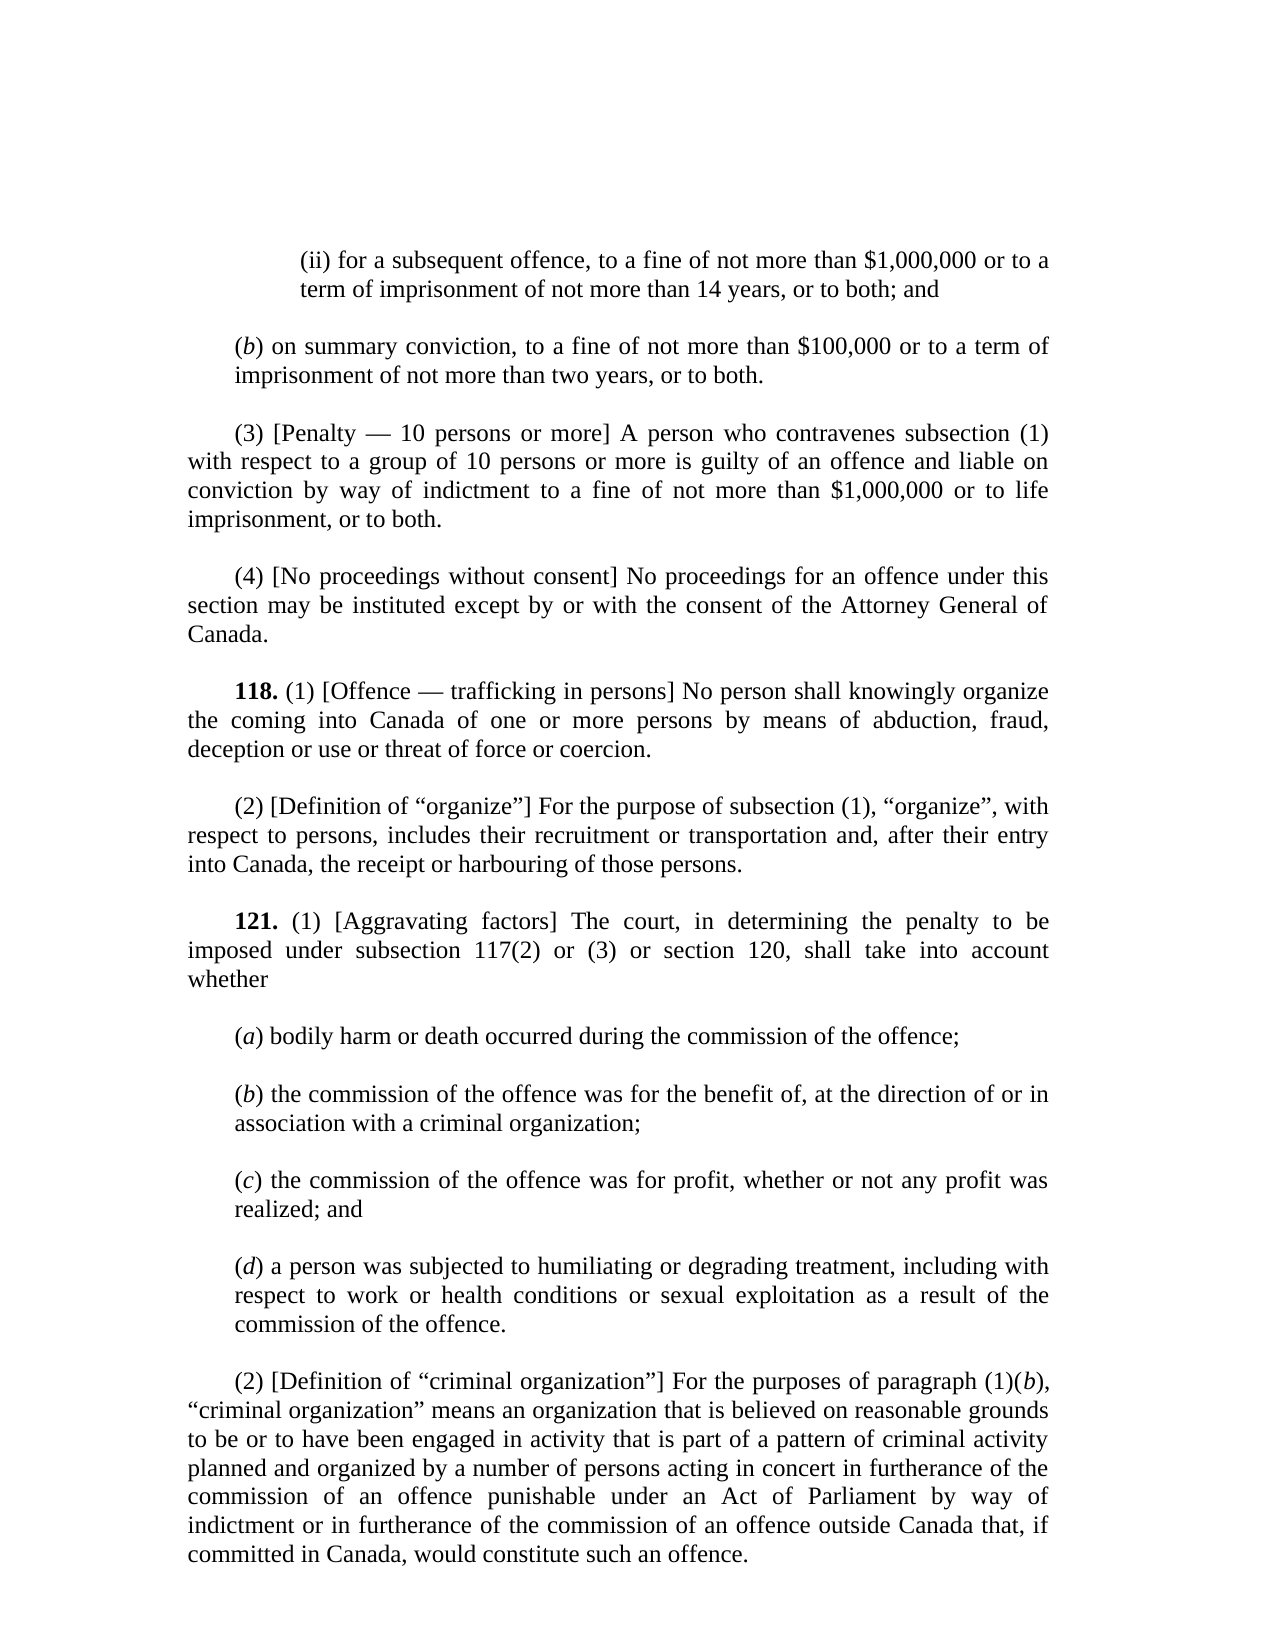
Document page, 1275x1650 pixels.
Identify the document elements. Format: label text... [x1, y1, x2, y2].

text (a) bodily harm or death occurred during the commission of the offence; [234, 1021, 1050, 1050]
text (c) the commission of the offence was for profit, whether or not any profit was realized; and [234, 1165, 1050, 1223]
text (b) on summary conviction, to a fine of not more than $100,000 or to a term of imprisonment of not more than two years, or to both. [234, 331, 1050, 389]
text (3) [Penalty — 10 persons or more] A person who contravenes subsection (1) with respect to a group of 10 persons or more is guilty of an offence and liable on conviction by way of indictment to a fine of not more than $1,000,000 or to life imprisonment, or to both. [187, 418, 1050, 533]
text (4) [No proceedings without consent] No proceedings for an offence under this section may be instituted except by or with the consent of the Attorney General of Canada. [187, 561, 1050, 648]
text (b) the commission of the offence was for the benefit of, at the direction of or in association with a criminal organization; [234, 1079, 1050, 1136]
text (d) a person was subjected to humiliating or degrading treatment, including with respect to work or health conditions or sexual exploitation as a result of the commission of the offence. [234, 1251, 1050, 1338]
text (2) [Definition of “criminal organization”] For the purposes of paragraph (1)(b), “criminal organization” means an organization that is believed on reasonable grounds to be or to have been engaged in activity that is part of a pattern of criminal activity planned and organized by a number of persons acting in concert in furtherance of the commission of an offence punishable under an Act of Parliament by way of indictment or in furtherance of the commission of an offence outside Canada that, if committed in Canada, would constitute such an offence. [187, 1366, 1050, 1568]
text 118. (1) [Offence — trafficking in persons] No person shall knowingly organize the coming into Canada of one or more persons by means of abduction, fraud, deception or use or threat of force or coercion. [187, 676, 1050, 763]
text (ii) for a subsequent offence, to a fine of not more than $1,000,000 or to a term of imprisonment of not more than 14 years, or to both; and [300, 245, 1050, 303]
text (2) [Definition of “organize”] For the purpose of subsection (1), “organize”, with respect to persons, includes their recruitment or transportation and, after their entry into Canada, the receipt or harbouring of those persons. [187, 791, 1050, 878]
text 121. (1) [Aggravating factors] The court, in determining the penalty to be imposed under subsection 117(2) or (3) or section 120, shall take into account whether [187, 906, 1050, 993]
